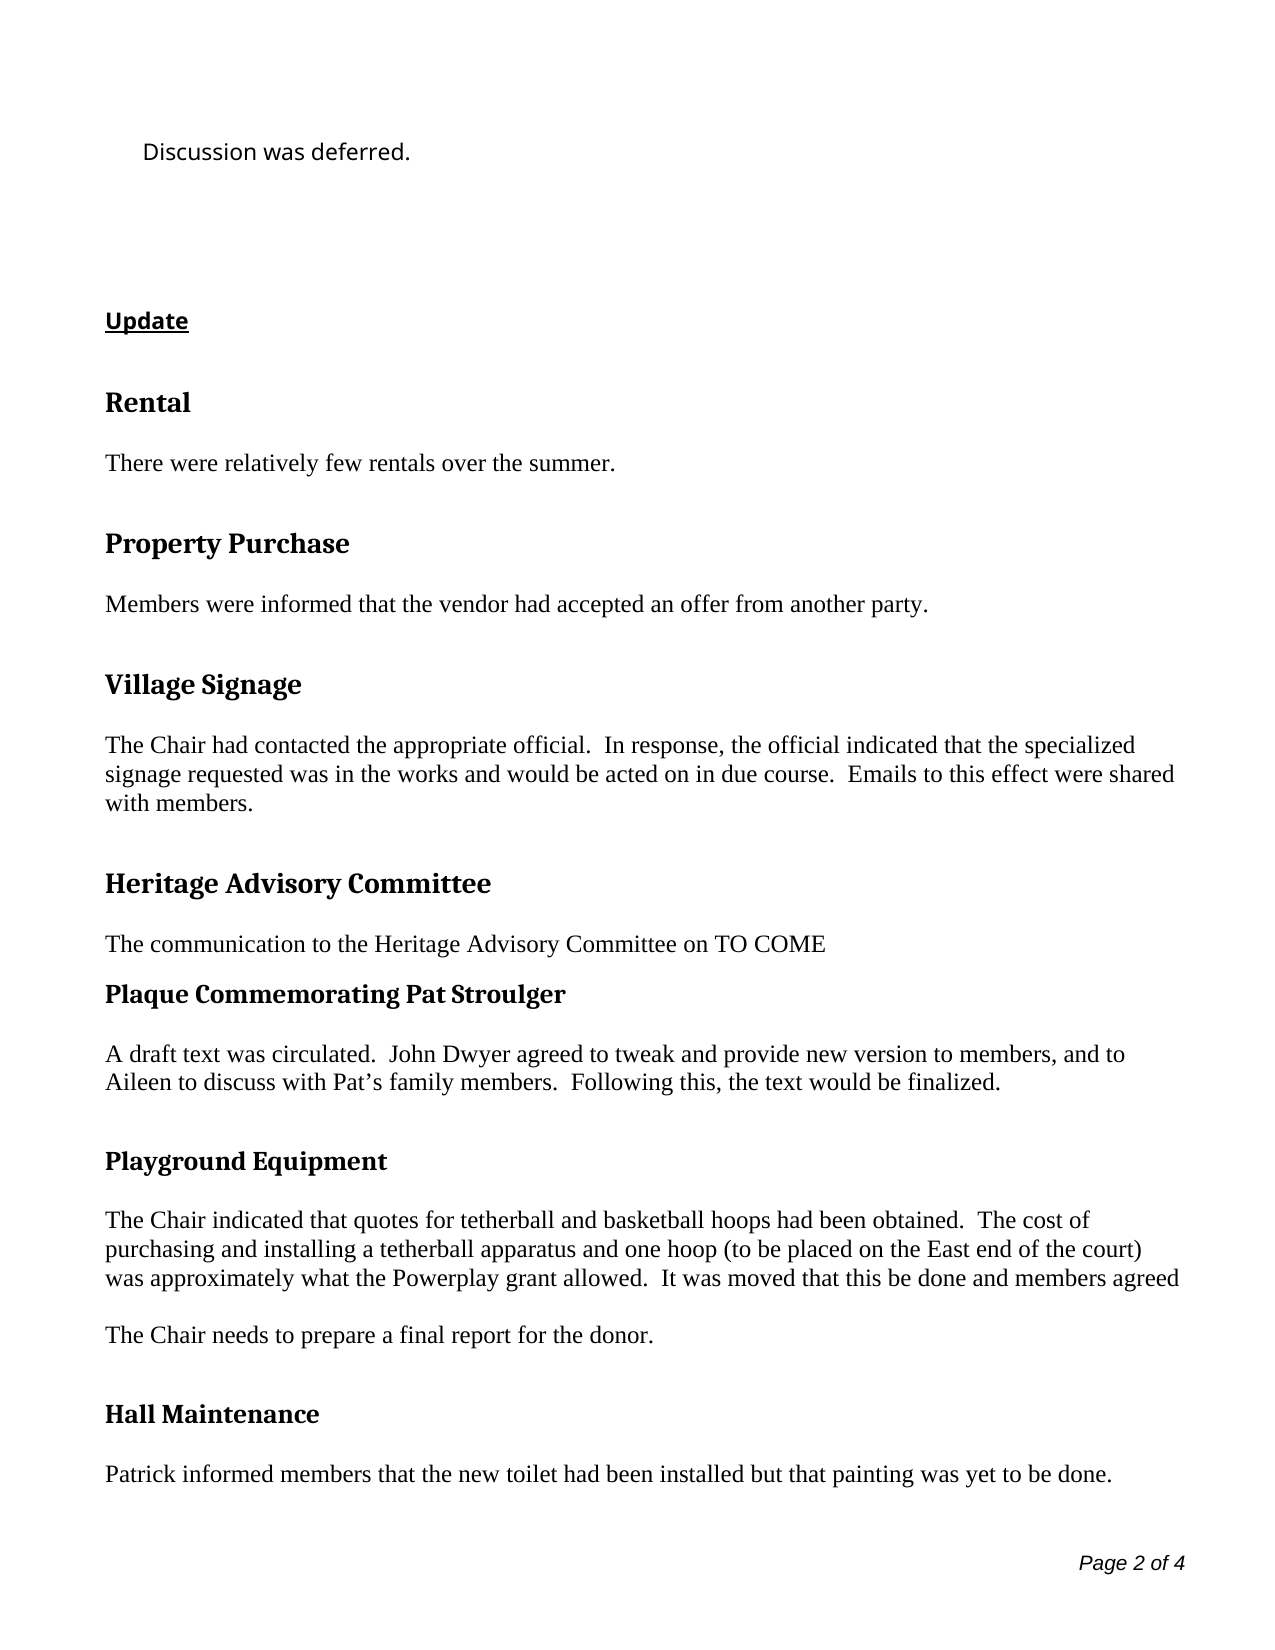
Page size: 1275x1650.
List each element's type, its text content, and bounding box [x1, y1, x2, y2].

text The communication to the Heritage Advisory Committee on TO COME [105, 929, 1185, 958]
text Patrick informed members that the new toilet had been installed but that painting was yet to be done. [105, 1459, 1185, 1488]
text The Chair had contacted the appropriate official. In response, the official indicated that the specialized signage requested was in the works and would be acted on in due course. Emails to this effect were shared with members. [105, 731, 1185, 817]
subtitle Playground Equipment [105, 1146, 1185, 1177]
text There were relatively few rentals over the summer. [105, 448, 1185, 477]
text Discussion was deferred. [142, 136, 1185, 167]
text A draft text was circulated. John Dwyer agreed to tweak and provide new version to members, and to Aileen to discuss with Pat’s family members. Following this, the text would be finalized. [105, 1039, 1185, 1096]
subtitle Plaque Commemorating Pat Stroulger [105, 979, 1185, 1010]
text Members were informed that the vendor had accepted an offer from another party. [105, 589, 1185, 618]
text The Chair needs to prepare a final report for the donor. [105, 1321, 1185, 1349]
text The Chair indicated that quotes for tetherball and basketball hoops had been obtained. The cost of purchasing and installing a tetherball apparatus and one hoop (to be placed on the East end of the court) was approximately what the Powerplay grant allowed. It was moved that this be done and members agreed [105, 1206, 1185, 1292]
subtitle Update [105, 305, 1185, 336]
subtitle Village Signage [105, 668, 1185, 702]
subtitle Property Purchase [105, 527, 1185, 561]
subtitle Heritage Advisory Committee [105, 867, 1185, 900]
subtitle Hall Maintenance [105, 1399, 1185, 1430]
subtitle Rental [105, 386, 1185, 420]
